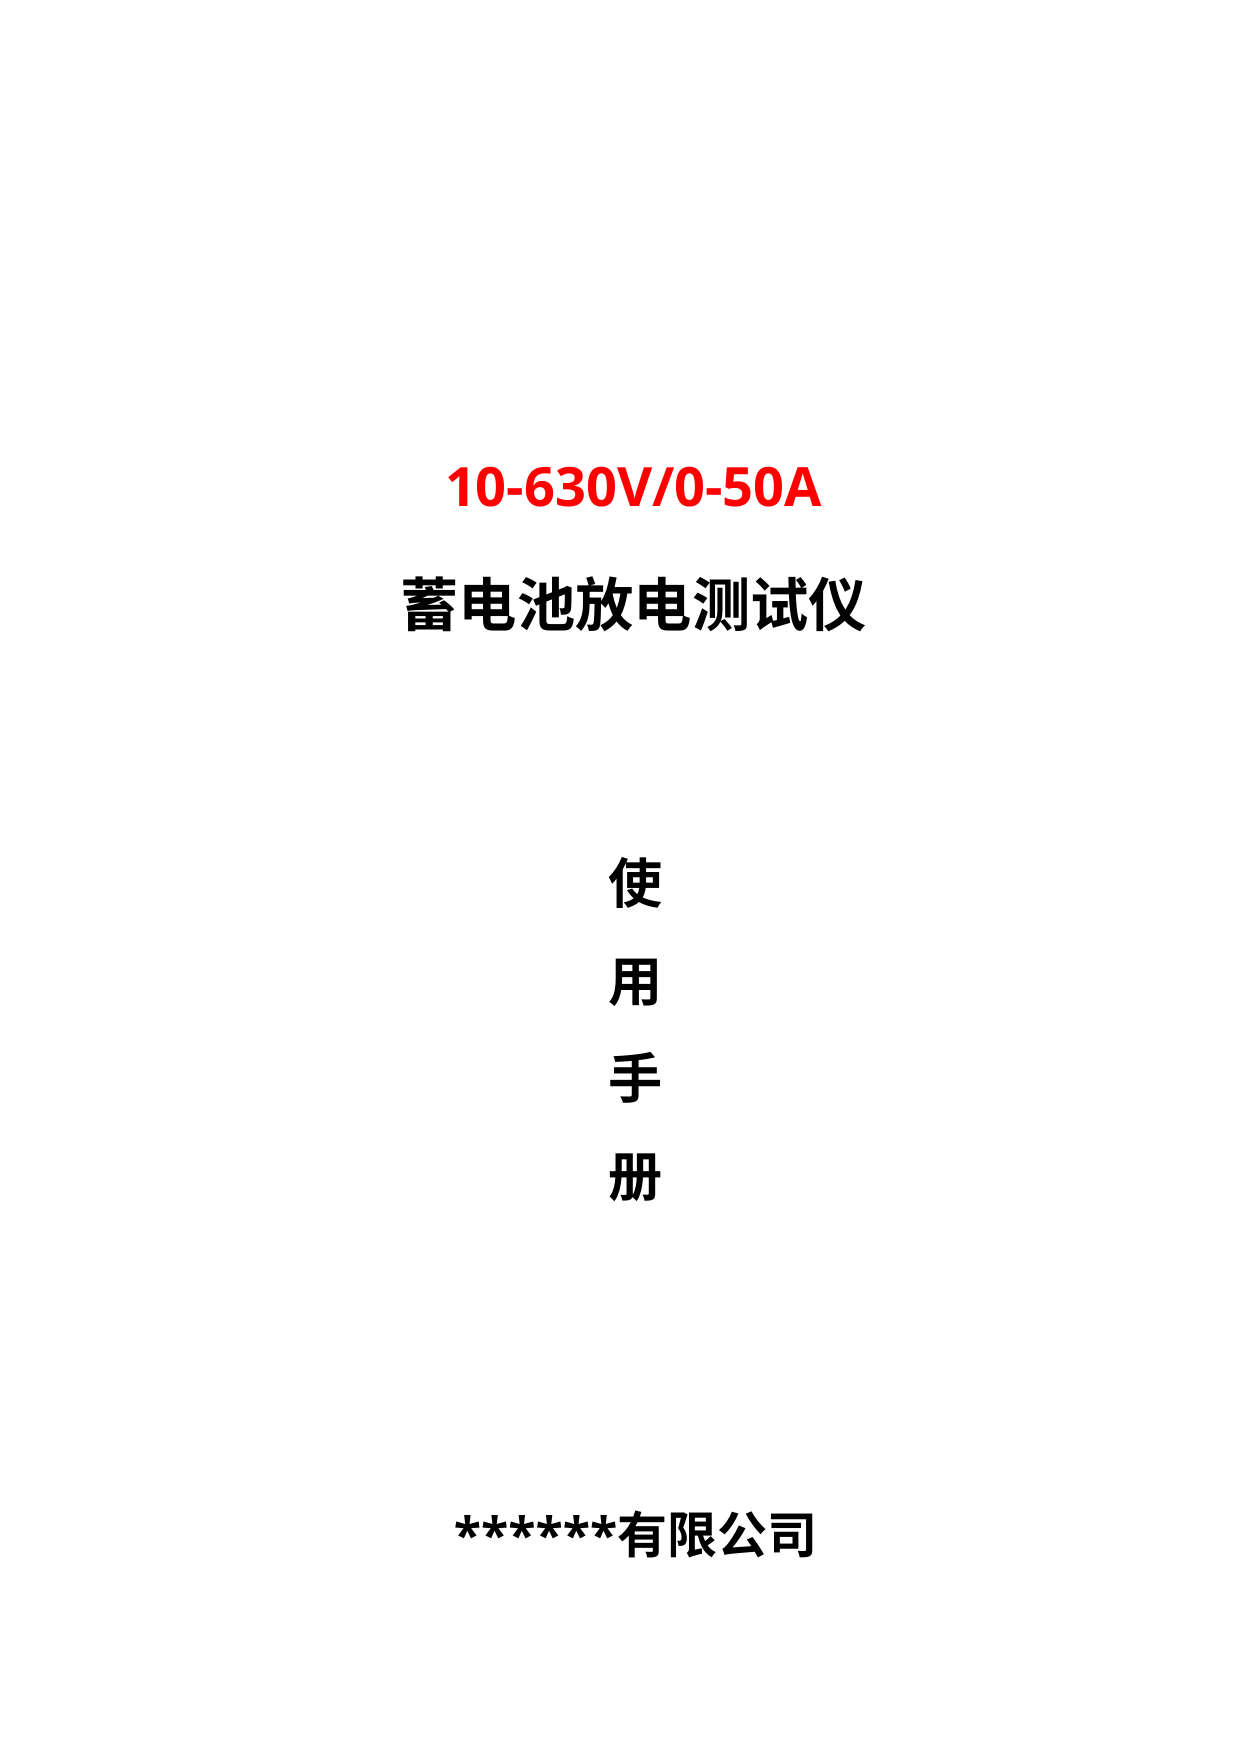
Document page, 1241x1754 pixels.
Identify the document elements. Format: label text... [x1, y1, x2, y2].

text ******有限公司 [165, 1512, 1106, 1564]
text 蓄电池放电测试仪 [165, 559, 1103, 643]
text 册 [608, 1147, 1103, 1208]
text 10-630V/0-50A [165, 448, 1103, 522]
text 用 [608, 951, 1103, 1013]
text 手 [608, 1049, 1103, 1111]
text 使 [608, 854, 1103, 916]
